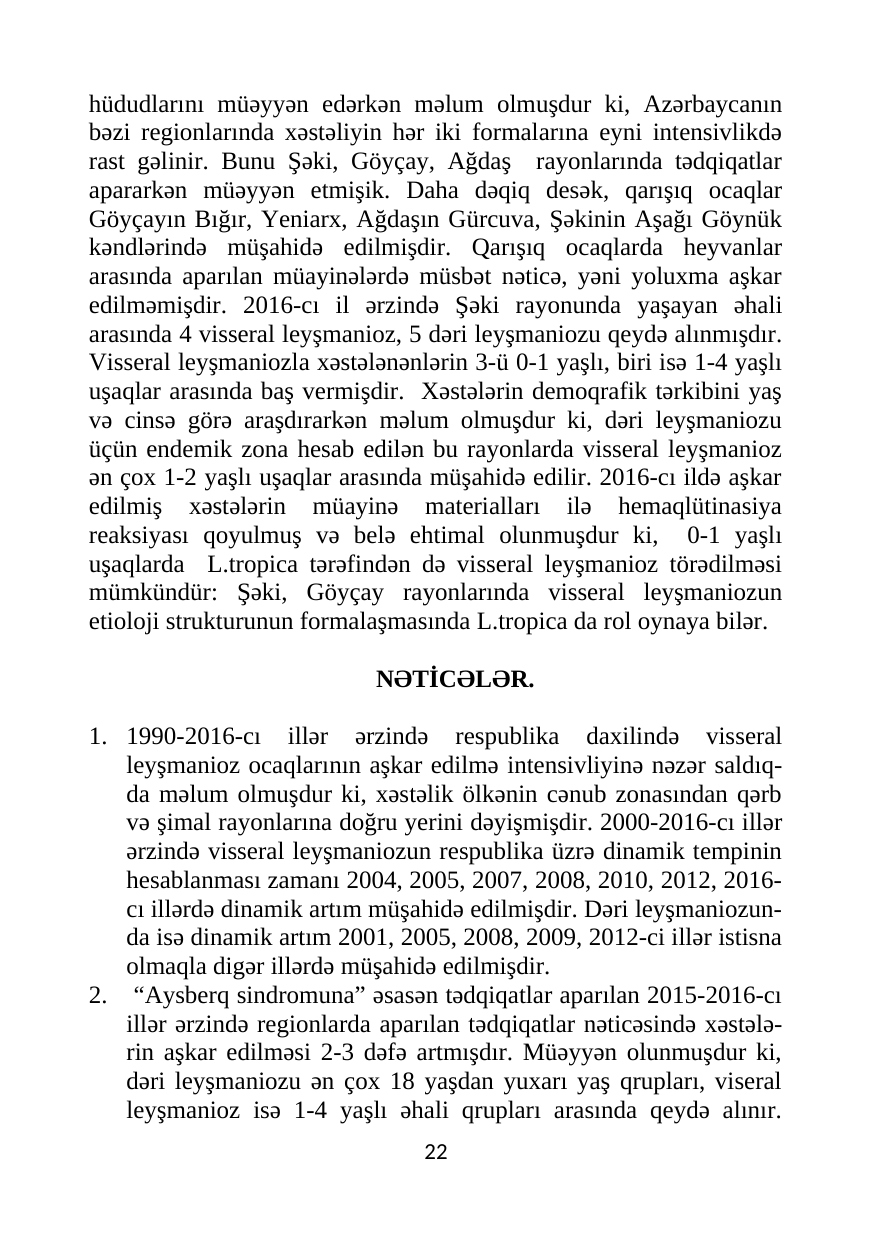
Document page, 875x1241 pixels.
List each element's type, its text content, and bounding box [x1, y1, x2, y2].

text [89, 89, 783, 635]
list 1990-2016-cı illər ərzində respublika daxilində visseral leyşmanioz ocaqlarının aşkar edilmə intensivliyinə nəzər saldıq-da məlum olmuşdur ki, xəstəlik ölkənin cənub zonasından qərb və şimal rayonlarına doğru yerini dəyişmişdir. 2000-2016-cı illər ərzində visseral leyşmaniozun respublika üzrə dinamik tempinin hesablanması zamanı 2004, 2005, 2007, 2008, 2010, 2012, 2016-cı illərdə dinamik artım müşahidə edilmişdir. Dəri leyşmaniozun-da isə dinamik artım 2001, 2005, 2008, 2009, 2012-ci illər istisna olmaqla digər illərdə müşahidə edilmişdir. [89, 721, 783, 980]
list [89, 980, 783, 1124]
text NƏTİCƏLƏR. [128, 664, 783, 692]
